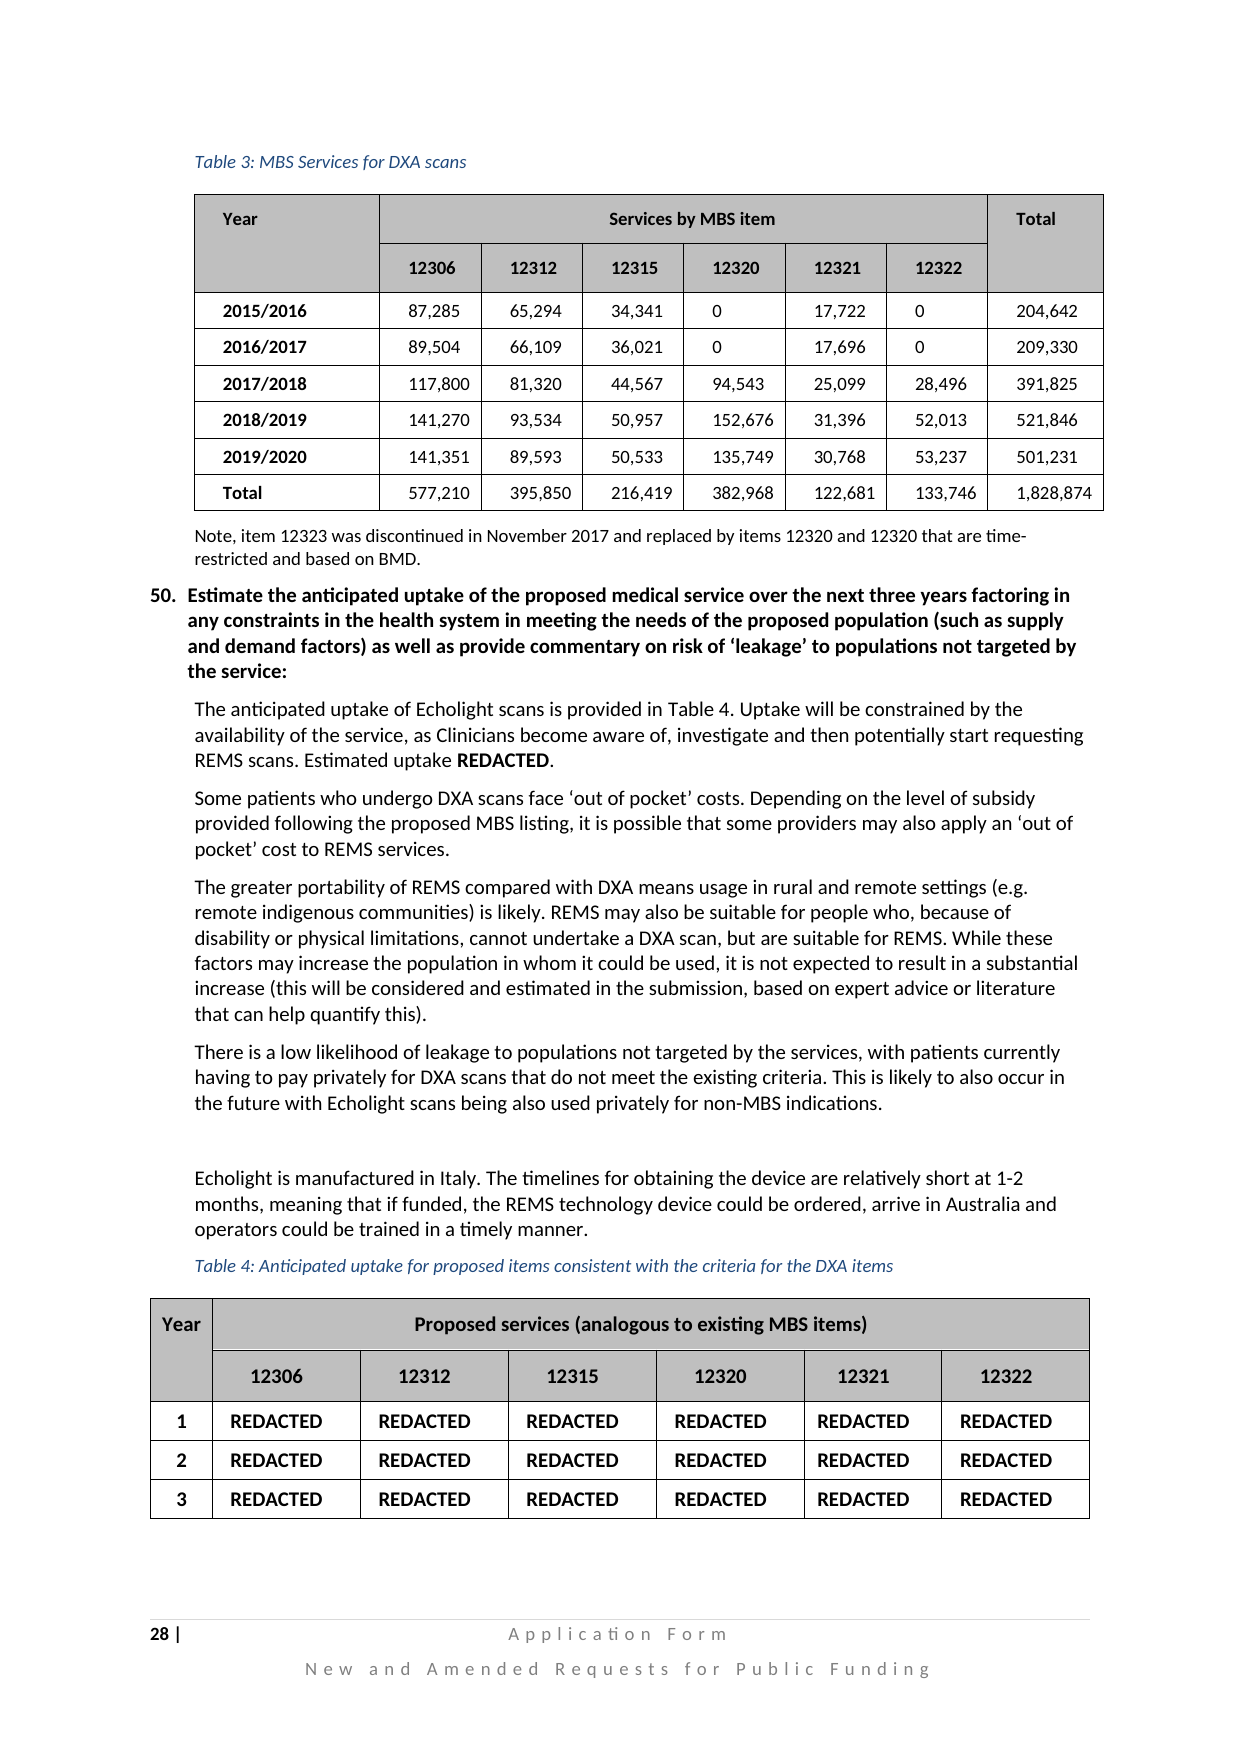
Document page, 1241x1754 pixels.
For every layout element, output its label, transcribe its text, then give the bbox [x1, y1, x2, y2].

table_cell 2017/2018 [195, 366, 379, 401]
table_cell Total [195, 475, 379, 510]
table_header Services by MBS item [380, 195, 987, 243]
table_cell REDACTED [942, 1480, 1089, 1518]
table_cell 395,850 [482, 475, 582, 510]
table_header Proposed services (analogous to existing MBS items) [213, 1299, 1089, 1349]
table_header Total [988, 195, 1103, 292]
table_cell 89,504 [380, 329, 481, 364]
table_cell 81,320 [482, 366, 582, 401]
table_cell 94,543 [684, 366, 785, 401]
table_cell 2 [151, 1441, 212, 1479]
table_cell 66,109 [482, 329, 582, 364]
table_cell 12321 [786, 244, 886, 292]
table_cell 2018/2019 [195, 402, 379, 437]
table_cell REDACTED [509, 1441, 656, 1479]
table_cell 2015/2016 [195, 293, 379, 328]
table_cell 87,285 [380, 293, 481, 328]
table_cell REDACTED [657, 1441, 804, 1479]
table_cell 12320 [657, 1351, 804, 1401]
table_cell 12321 [805, 1351, 941, 1401]
text There is a low likelihood of leakage to populations not targeted by the services, with patients currently having to pay privately for DXA scans that do not meet the existing criteria. This is likely to also occur in the future with Echolight scans being also used privately for non-MBS indications. [194, 1039, 1090, 1115]
table_cell 2016/2017 [195, 329, 379, 364]
table_cell 521,846 [988, 402, 1103, 437]
table_cell 28,496 [887, 366, 987, 401]
table_cell 30,768 [786, 439, 886, 474]
table_cell 53,237 [887, 439, 987, 474]
table_cell 31,396 [786, 402, 886, 437]
table_cell REDACTED [213, 1480, 360, 1518]
table_cell REDACTED [213, 1402, 360, 1440]
text Note, item 12323 was discontinued in November 2017 and replaced by items 12320 and 12320 that are time-restricted and based on BMD. [194, 524, 1090, 570]
table_cell 3 [151, 1480, 212, 1518]
table_cell 391,825 [988, 366, 1103, 401]
text Some patients who undergo DXA scans face ‘out of pocket’ costs. Depending on the level of subsidy provided following the proposed MBS listing, it is possible that some providers may also apply an ‘out of pocket’ cost to REMS services. [194, 785, 1090, 861]
table_cell 93,534 [482, 402, 582, 437]
table_cell 12306 [213, 1351, 360, 1401]
table_cell REDACTED [805, 1480, 941, 1518]
table_cell 141,270 [380, 402, 481, 437]
table_cell REDACTED [509, 1480, 656, 1518]
table_cell REDACTED [657, 1480, 804, 1518]
table_cell 141,351 [380, 439, 481, 474]
table_cell REDACTED [213, 1441, 360, 1479]
table_cell 0 [887, 293, 987, 328]
table_cell 0 [684, 329, 785, 364]
table_cell REDACTED [942, 1402, 1089, 1440]
table_cell 17,722 [786, 293, 886, 328]
table_cell REDACTED [361, 1402, 508, 1440]
table_cell 0 [684, 293, 785, 328]
table_cell 133,746 [887, 475, 987, 510]
subtitle Estimate the anticipated uptake of the proposed medical service over the next three years factoring in any constraints in the health system in meeting the needs of the proposed population (such as supply and demand factors) as well as provide commentary on risk of ‘leakage’ to populations not targeted by the service: [150, 582, 1090, 684]
table_cell REDACTED [805, 1441, 941, 1479]
table_cell REDACTED [657, 1402, 804, 1440]
table_cell 44,567 [583, 366, 683, 401]
table_cell 25,099 [786, 366, 886, 401]
text Echolight is manufactured in Italy. The timelines for obtaining the device are relatively short at 1-2 months, meaning that if funded, the REMS technology device could be ordered, arrive in Australia and operators could be trained in a timely manner. [194, 1166, 1090, 1242]
table_cell 122,681 [786, 475, 886, 510]
table_cell 12315 [583, 244, 683, 292]
table_cell 34,341 [583, 293, 683, 328]
table_cell 209,330 [988, 329, 1103, 364]
table_cell REDACTED [805, 1402, 941, 1440]
table_header Year [195, 195, 379, 292]
table_cell 2019/2020 [195, 439, 379, 474]
table_cell 12312 [482, 244, 582, 292]
table_cell 117,800 [380, 366, 481, 401]
table_header Year [151, 1299, 212, 1401]
table_cell REDACTED [509, 1402, 656, 1440]
table_cell 382,968 [684, 475, 785, 510]
table_cell 135,749 [684, 439, 785, 474]
table_cell 36,021 [583, 329, 683, 364]
table_cell 0 [887, 329, 987, 364]
table_cell 1,828,874 [988, 475, 1103, 510]
table_cell 501,231 [988, 439, 1103, 474]
table_cell 12320 [684, 244, 785, 292]
table_cell 65,294 [482, 293, 582, 328]
table_cell REDACTED [942, 1441, 1089, 1479]
table_cell 12322 [887, 244, 987, 292]
text Table 3: MBS Services for DXA scans [179, 150, 1090, 173]
table_cell 89,593 [482, 439, 582, 474]
table_cell 204,642 [988, 293, 1103, 328]
table_cell 216,419 [583, 475, 683, 510]
table_cell 17,696 [786, 329, 886, 364]
table_cell 152,676 [684, 402, 785, 437]
text The greater portability of REMS compared with DXA means usage in rural and remote settings (e.g. remote indigenous communities) is likely. REMS may also be suitable for people who, because of disability or physical limitations, cannot undertake a DXA scan, but are suitable for REMS. While these factors may increase the population in whom it could be used, it is not expected to result in a substantial increase (this will be considered and estimated in the submission, based on expert advice or literature that can help quantify this). [194, 874, 1090, 1026]
table_cell 12322 [942, 1351, 1089, 1401]
text The anticipated uptake of Echolight scans is provided in Table 4. Uptake will be constrained by the availability of the service, as Clinicians become aware of, investigate and then potentially start requesting REMS scans. Estimated uptake REDACTED. [194, 696, 1090, 773]
table_cell 12312 [361, 1351, 508, 1401]
table_cell REDACTED [361, 1441, 508, 1479]
table_cell 1 [151, 1402, 212, 1440]
table_cell 12306 [380, 244, 481, 292]
table_cell 12315 [509, 1351, 656, 1401]
table_cell 577,210 [380, 475, 481, 510]
table_cell 50,957 [583, 402, 683, 437]
table_cell REDACTED [361, 1480, 508, 1518]
table_cell 52,013 [887, 402, 987, 437]
text Table 4: Anticipated uptake for proposed items consistent with the criteria for the DXA items [194, 1254, 1090, 1277]
table_cell 50,533 [583, 439, 683, 474]
